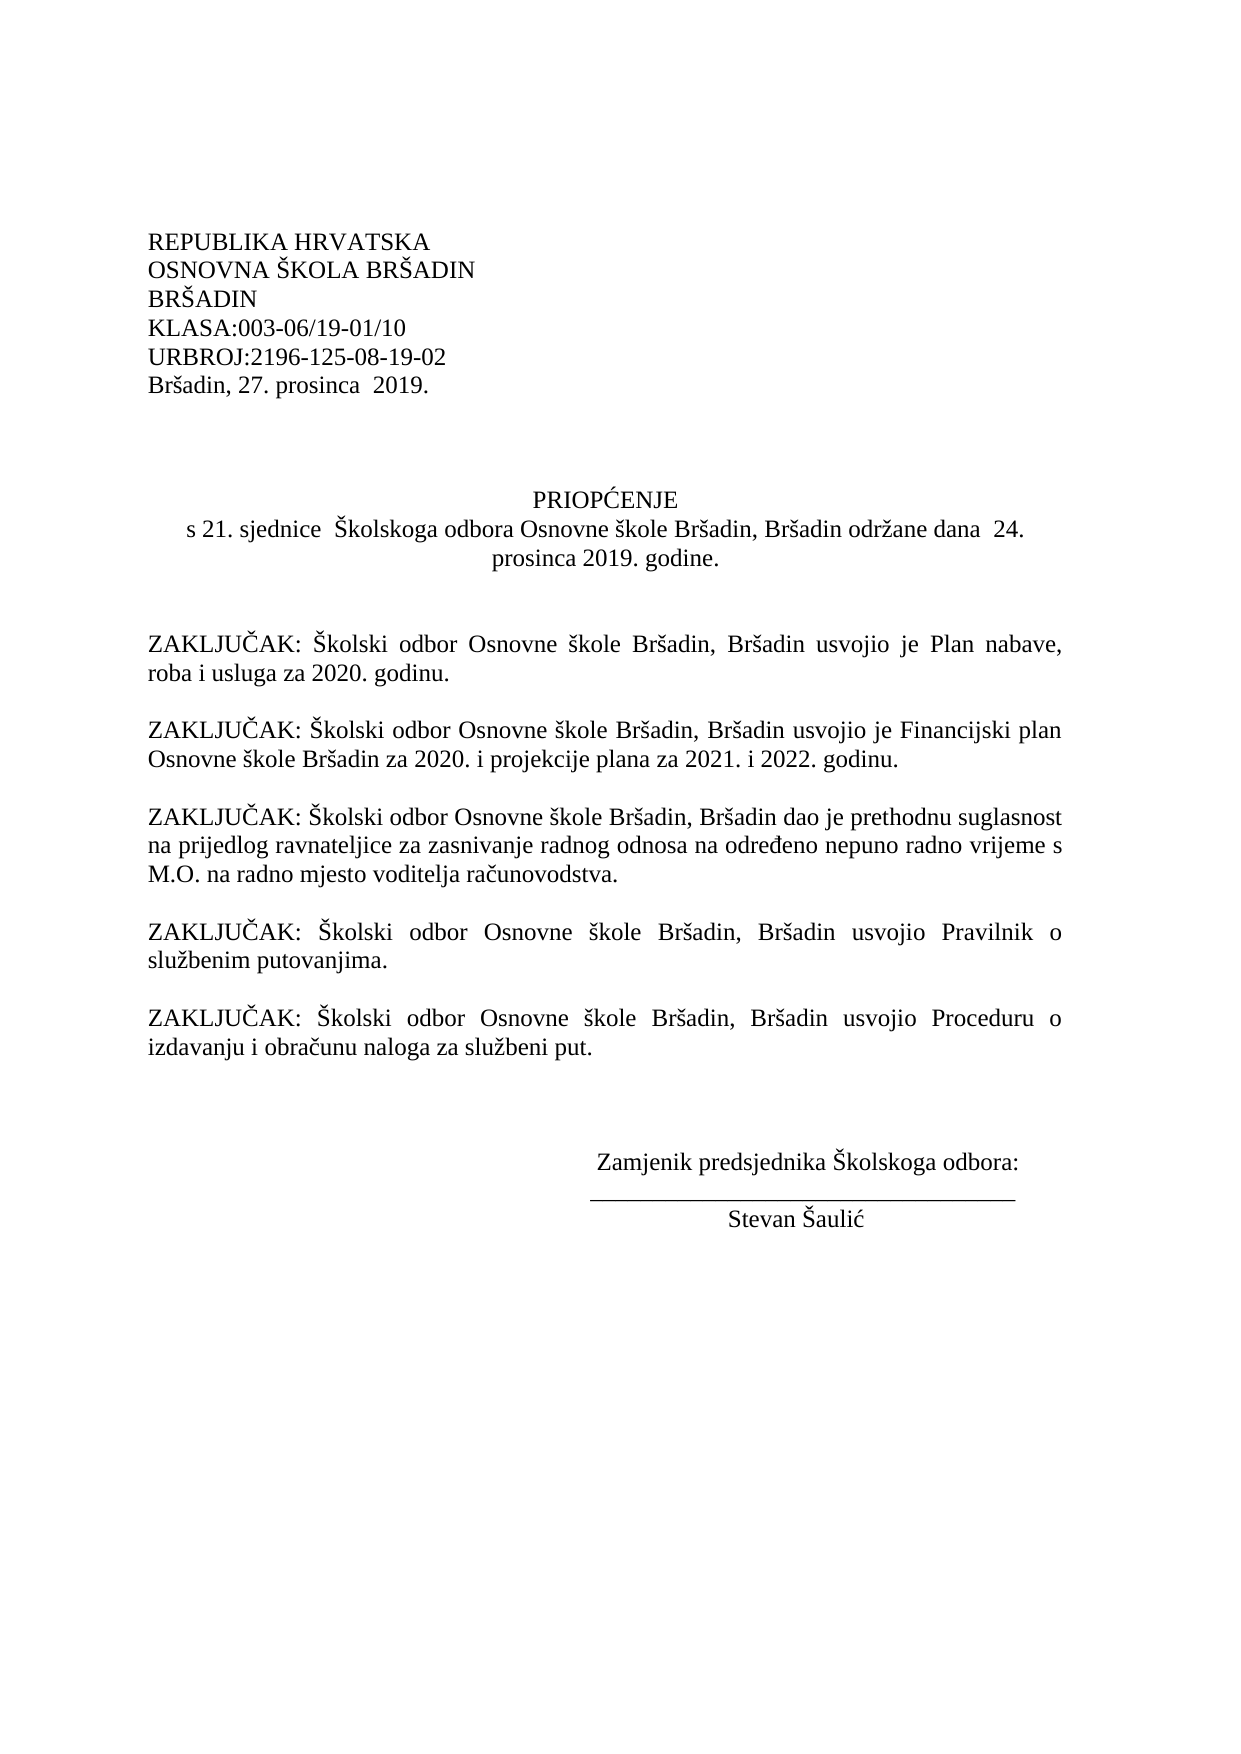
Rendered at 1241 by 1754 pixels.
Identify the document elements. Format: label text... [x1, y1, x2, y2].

text s 21. sjednice Školskoga odbora Osnovne škole Bršadin, Bršadin održane dana 24. prosinca 2019. godine. [148, 514, 1063, 572]
text ZAKLJUČAK: Školski odbor Osnovne škole Bršadin, Bršadin usvojio Pravilnik o službenim putovanjima. [148, 917, 1063, 974]
text __________________________________ [148, 1176, 1063, 1204]
text ZAKLJUČAK: Školski odbor Osnovne škole Bršadin, Bršadin usvojio Proceduru o izdavanju i obračunu naloga za službeni put. [148, 1003, 1063, 1061]
text URBROJ:2196-125-08-19-02 [148, 342, 1063, 371]
text ZAKLJUČAK: Školski odbor Osnovne škole Bršadin, Bršadin dao je prethodnu suglasnost na prijedlog ravnateljice za zasnivanje radnog odnosa na određeno nepuno radno vrijeme s M.O. na radno mjesto voditelja računovodstva. [148, 802, 1063, 888]
text REPUBLIKA HRVATSKA [148, 227, 1063, 256]
text Zamjenik predsjednika Školskoga odbora: [516, 1147, 1063, 1176]
text Stevan Šaulić [148, 1204, 1063, 1233]
text BRŠADIN [148, 284, 1063, 313]
text OSNOVNA ŠKOLA BRŠADIN [148, 256, 1063, 284]
text Bršadin, 27. prosinca 2019. [148, 371, 1063, 399]
text KLASA:003-06/19-01/10 [148, 313, 1063, 342]
text ZAKLJUČAK: Školski odbor Osnovne škole Bršadin, Bršadin usvojio je Financijski plan Osnovne škole Bršadin za 2020. i projekcije plana za 2021. i 2022. godinu. [148, 716, 1063, 773]
text ZAKLJUČAK: Školski odbor Osnovne škole Bršadin, Bršadin usvojio je Plan nabave, roba i usluga za 2020. godinu. [148, 629, 1063, 687]
text PRIOPĆENJE [148, 486, 1063, 514]
